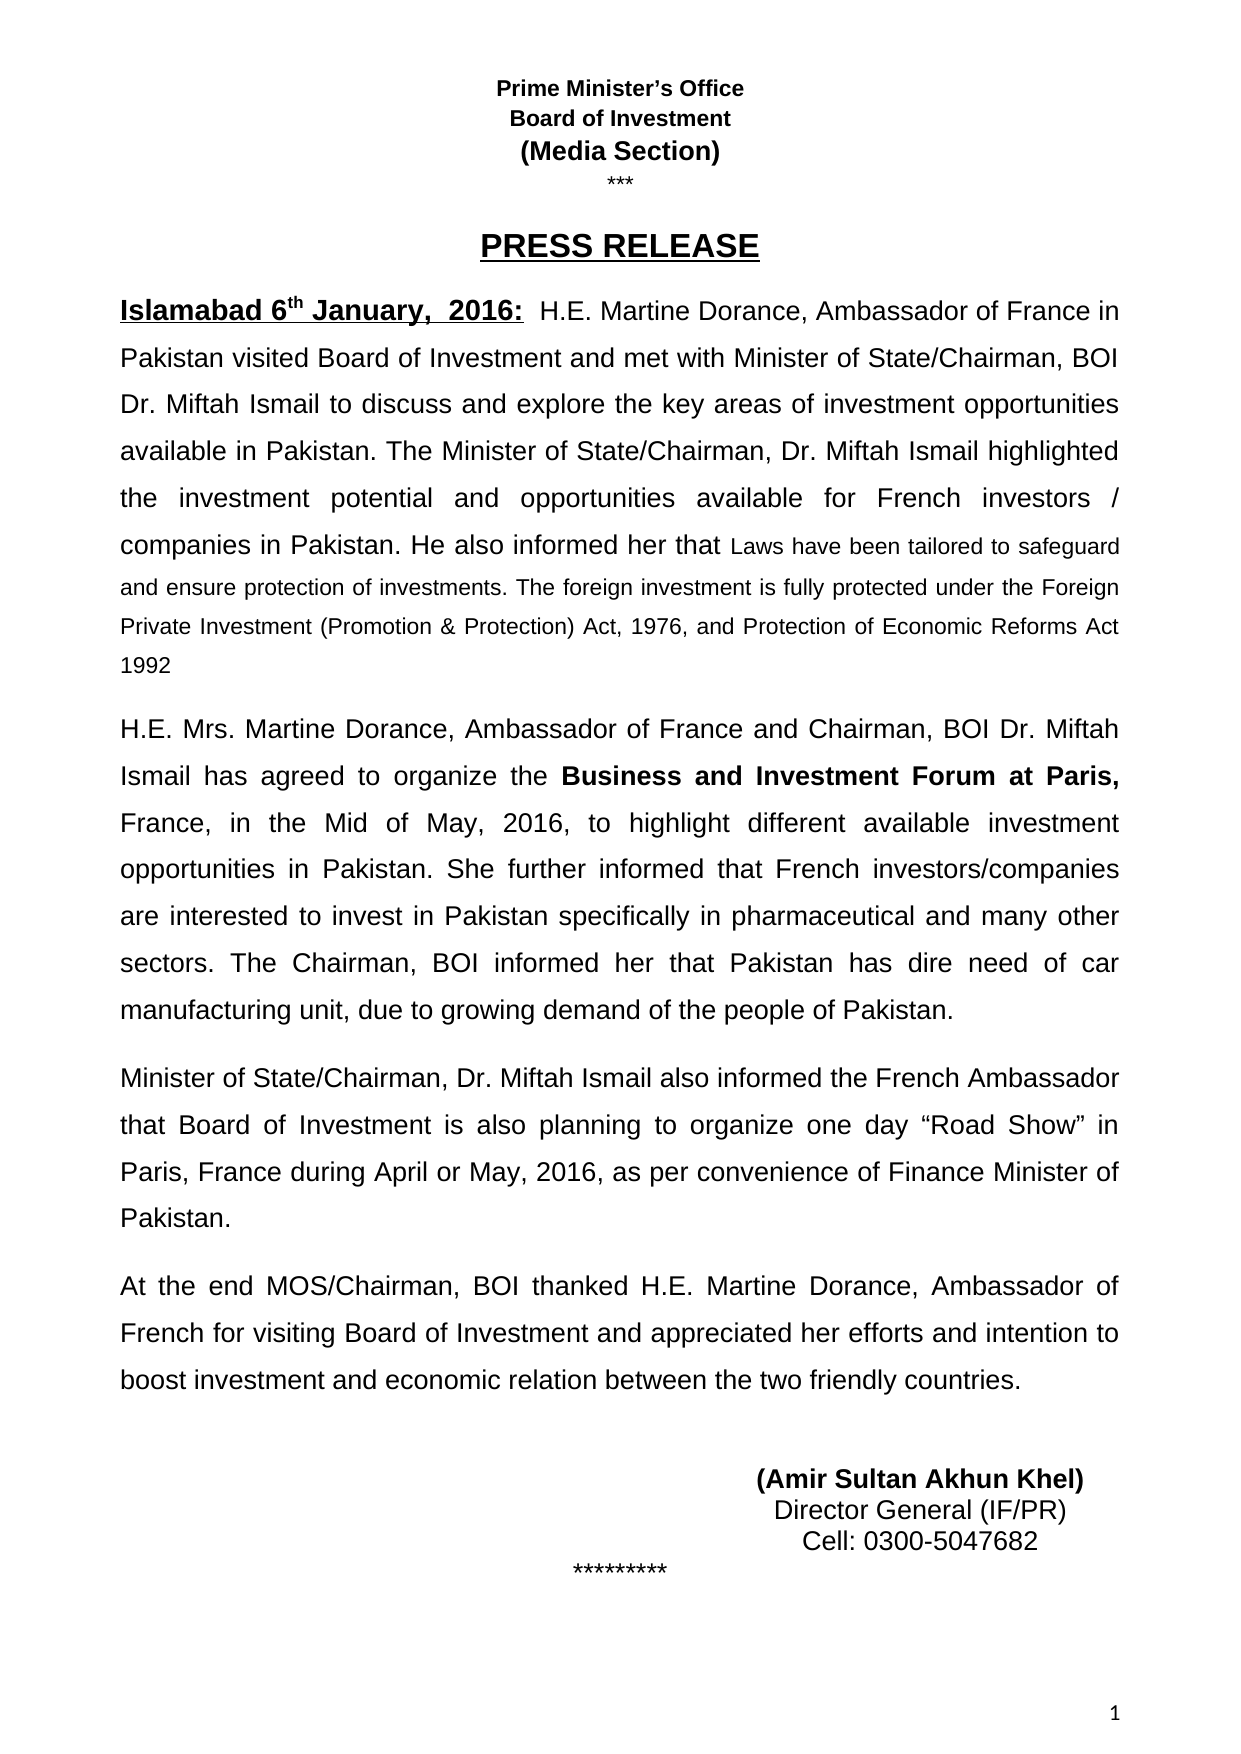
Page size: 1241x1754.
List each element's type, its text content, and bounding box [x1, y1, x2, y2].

text Minister of State/Chairman, Dr. Miftah Ismail also informed the French Ambassador that Board of Investment is also planning to organize one day “Road Show” in Paris, France during April or May, 2016, as per convenience of Finance Minister of Pakistan. [120, 1062, 1120, 1234]
text PRESS RELEASE [120, 226, 1120, 265]
text Director General (IF/PR) [720, 1494, 1120, 1525]
text At the end MOS/Chairman, BOI thanked H.E. Martine Dorance, Ambassador of French for visiting Board of Investment and appreciated her efforts and intention to boost investment and economic relation between the two friendly countries. [120, 1270, 1120, 1395]
text (Media Section) [120, 135, 1120, 167]
text (Amir Sultan Akhun Khel) [720, 1463, 1120, 1494]
text Board of Investment [120, 105, 1120, 132]
text Prime Minister’s Office [120, 75, 1120, 101]
text Islamabad 6th January, 2016: H.E. Martine Dorance, Ambassador of France in Pakistan visited Board of Investment and met with Minister of State/Chairman, BOI Dr. Miftah Ismail to discuss and explore the key areas of investment opportunities available in Pakistan. The Minister of State/Chairman, Dr. Miftah Ismail highlighted the investment potential and opportunities available for French investors / companies in Pakistan. He also informed her that Laws have been tailored to safeguard and ensure protection of investments. The foreign investment is fully protected under the Foreign Private Investment (Promotion & Protection) Act, 1976, and Protection of Economic Reforms Act 1992 [120, 292, 1120, 679]
text H.E. Mrs. Martine Dorance, Ambassador of France and Chairman, BOI Dr. Miftah Ismail has agreed to organize the Business and Investment Forum at Paris, France, in the Mid of May, 2016, to highlight different available investment opportunities in Pakistan. She further informed that French investors/companies are interested to invest in Pakistan specifically in pharmaceutical and many other sectors. The Chairman, BOI informed her that Pakistan has dire need of car manufacturing unit, due to growing demand of the people of Pakistan. [120, 713, 1120, 1025]
text *** [120, 171, 1120, 198]
text Cell: 0300-5047682 [720, 1525, 1120, 1557]
text ********* [120, 1557, 1120, 1588]
